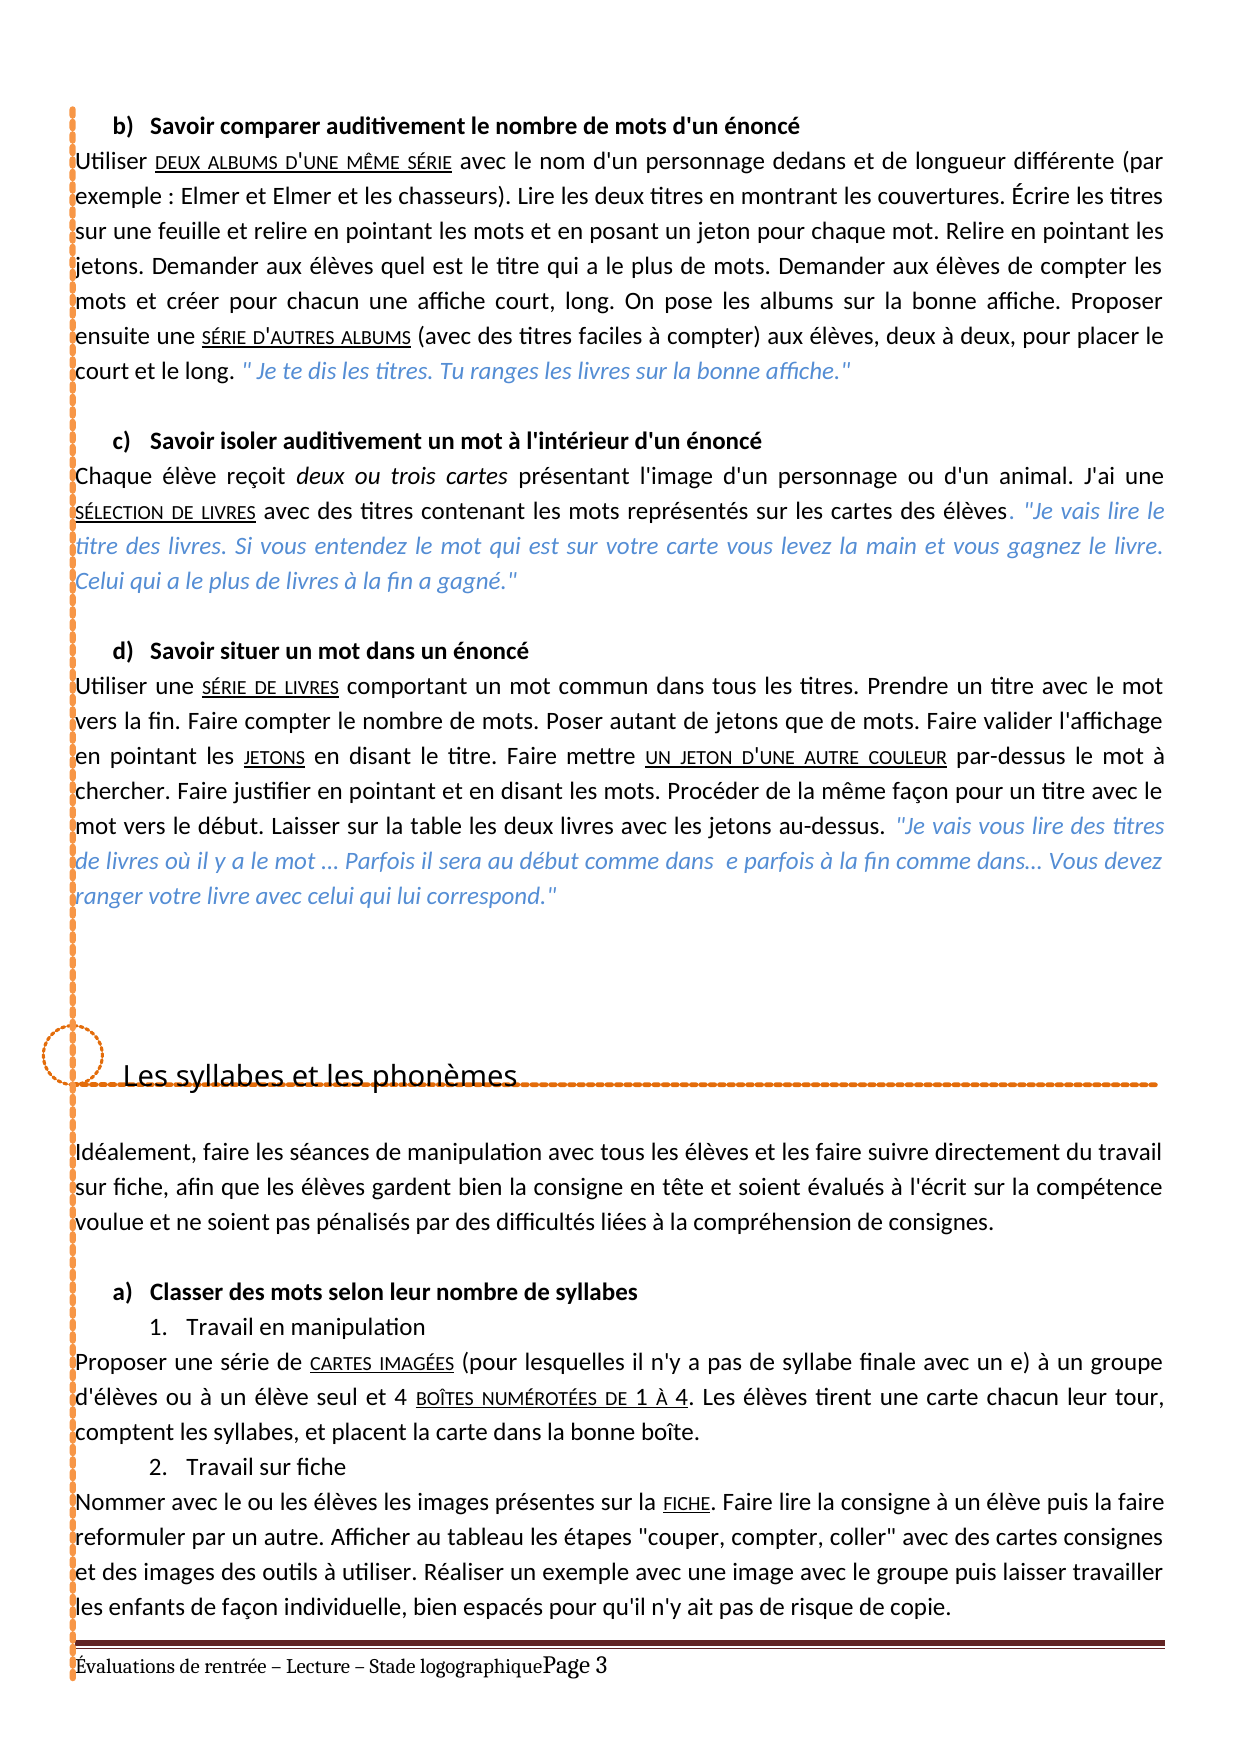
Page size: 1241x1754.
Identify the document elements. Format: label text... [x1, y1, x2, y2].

subtitle Travail sur fiche [149, 1451, 1165, 1481]
subtitle Travail en manipulation [149, 1311, 1165, 1341]
text Proposer une série de cartes imagées (pour lesquelles il n'y a pas de syllabe finale avec un e) à un groupe d'élèves ou à un élève seul et 4 boîtes numérotées de 1 à 4. Les élèves tirent une carte chacun leur tour, comptent les syllabes, et placent la carte dans la bonne boîte. [75, 1346, 1165, 1446]
text Nommer avec le ou les élèves les images présentes sur la fiche. Faire lire la consigne à un élève puis la faire reformuler par un autre. Afficher au tableau les étapes "couper, compter, coller" avec des cartes consignes et des images des outils à utiliser. Réaliser un exemple avec une image avec le groupe puis laisser travailler les enfants de façon individuelle, bien espacés pour qu'il n'y ait pas de risque de copie. [75, 1486, 1165, 1621]
subtitle Savoir comparer auditivement le nombre de mots d'un énoncé [112, 110, 1165, 141]
text Idéalement, faire les séances de manipulation avec tous les élèves et les faire suivre directement du travail sur fiche, afin que les élèves gardent bien la consigne en tête et soient évalués à l'écrit sur la compétence voulue et ne soient pas pénalisés par des difficultés liées à la compréhension de consignes. [75, 1136, 1165, 1236]
text Utiliser deux albums d'une même série avec le nom d'un personnage dedans et de longueur différente (par exemple : Elmer et Elmer et les chasseurs). Lire les deux titres en montrant les couvertures. Écrire les titres sur une feuille et relire en pointant les mots et en posant un jeton pour chaque mot. Relire en pointant les jetons. Demander aux élèves quel est le titre qui a le plus de mots. Demander aux élèves de compter les mots et créer pour chacun une affiche court, long. On pose les albums sur la bonne affiche. Proposer ensuite une série d'autres albums (avec des titres faciles à compter) aux élèves, deux à deux, pour placer le court et le long. " Je te dis les titres. Tu ranges les livres sur la bonne affiche." [75, 145, 1165, 386]
subtitle Savoir isoler auditivement un mot à l'intérieur d'un énoncé [112, 425, 1165, 456]
subtitle Savoir situer un mot dans un énoncé [112, 635, 1165, 666]
text Chaque élève reçoit deux ou trois cartes présentant l'image d'un personnage ou d'un animal. J'ai une sélection de livres avec des titres contenant les mots représentés sur les cartes des élèves. "Je vais lire le titre des livres. Si vous entendez le mot qui est sur votre carte vous levez la main et vous gagnez le livre. Celui qui a le plus de livres à la fin a gagné." [75, 460, 1165, 596]
subtitle Les syllabes et les phonèmes [122, 1055, 1165, 1095]
text Utiliser une série de livres comportant un mot commun dans tous les titres. Prendre un titre avec le mot vers la fin. Faire compter le nombre de mots. Poser autant de jetons que de mots. Faire valider l'affichage en pointant les jetons en disant le titre. Faire mettre un jeton d'une autre couleur par-dessus le mot à chercher. Faire justifier en pointant et en disant les mots. Procéder de la même façon pour un titre avec le mot vers le début. Laisser sur la table les deux livres avec les jetons au-dessus. "Je vais vous lire des titres de livres où il y a le mot … Parfois il sera au début comme dans e parfois à la fin comme dans… Vous devez ranger votre livre avec celui qui lui correspond." [75, 670, 1165, 911]
subtitle Classer des mots selon leur nombre de syllabes [112, 1276, 1165, 1306]
